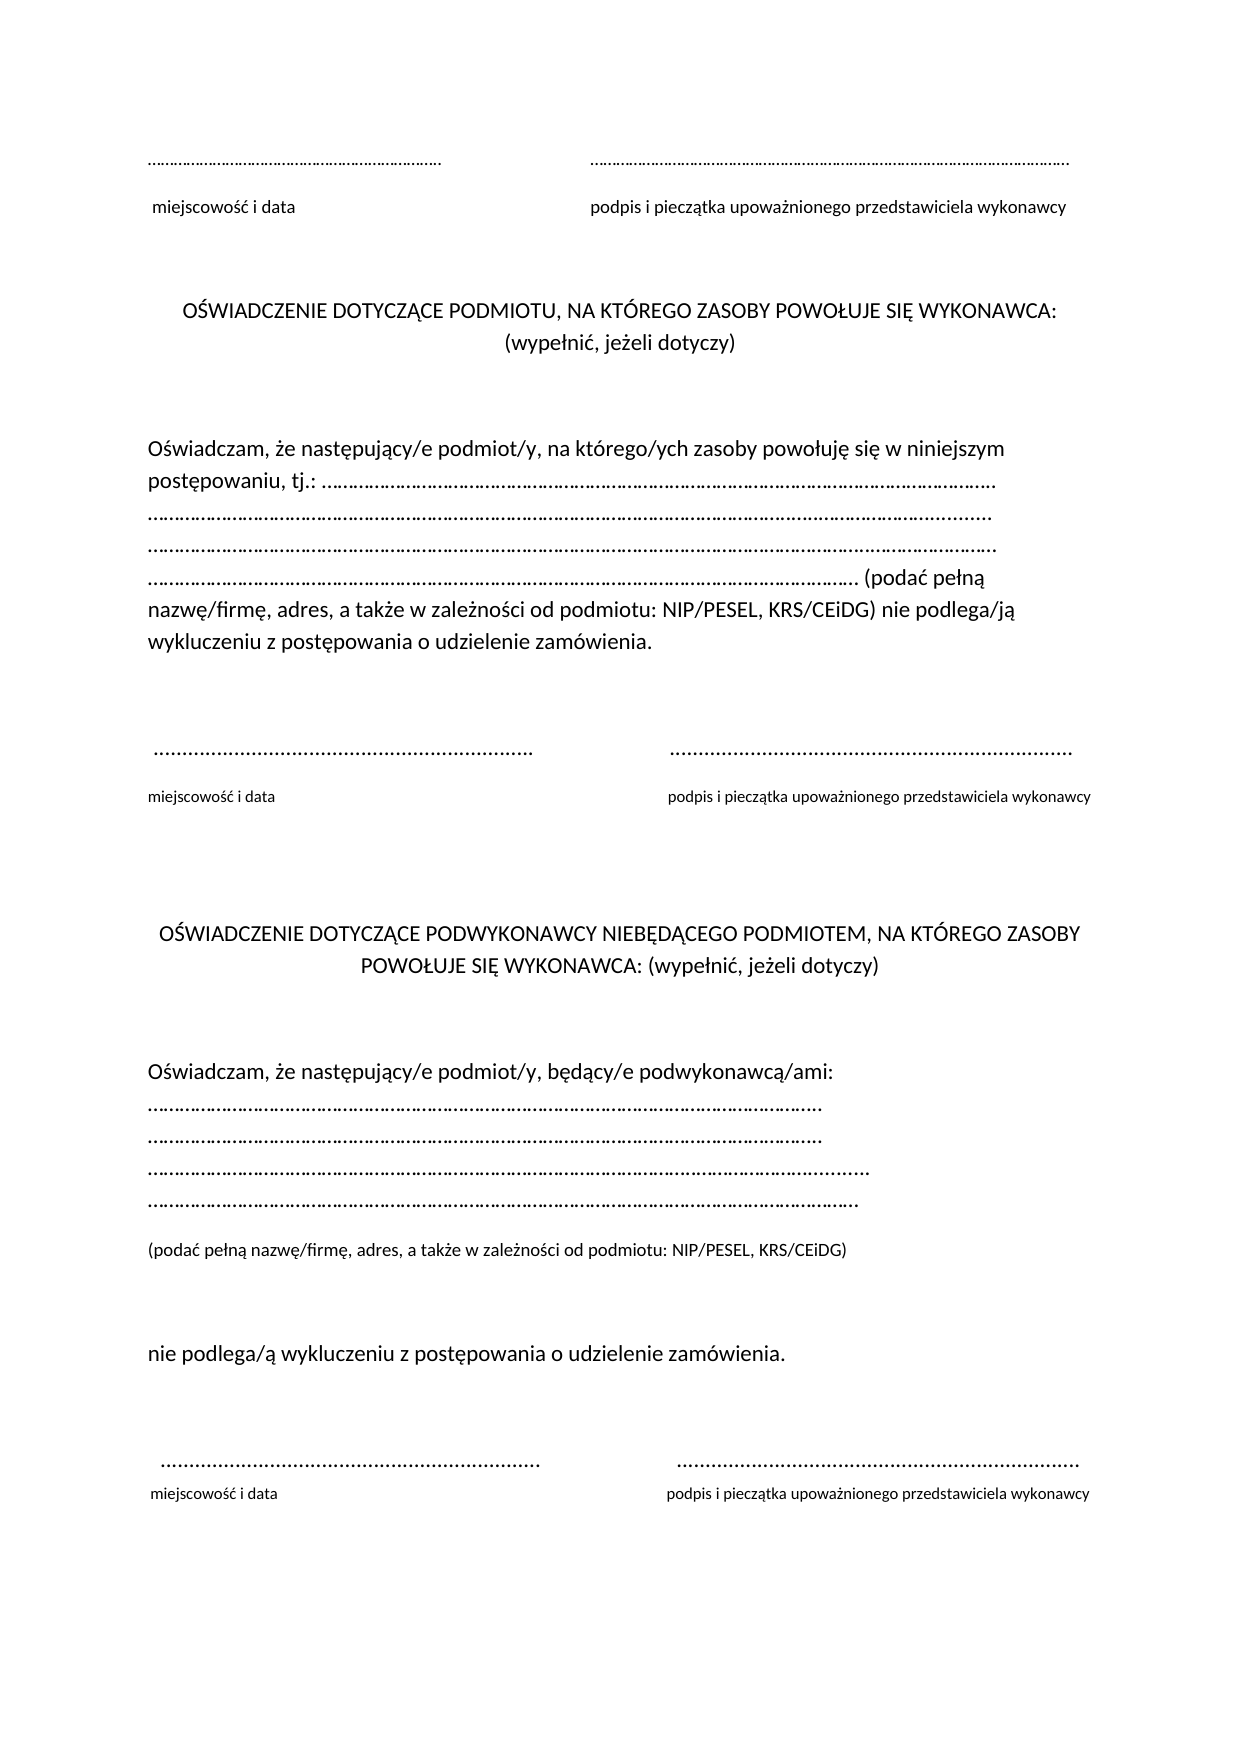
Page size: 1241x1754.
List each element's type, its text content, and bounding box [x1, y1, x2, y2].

text ………………………………………………………….. ………………………………………………………………………………………………… [148, 148, 1093, 171]
text (podać pełną nazwę/firmę, adres, a także w zależności od podmiotu: NIP/PESEL, KRS/CEiDG) [148, 1239, 1093, 1262]
text miejscowość i data podpis i pieczątka upoważnionego przedstawiciela wykonawcy [148, 195, 1093, 218]
text nie podlega/ą wykluczeniu z postępowania o udzielenie zamówienia. [148, 1339, 1093, 1367]
text OŚWIADCZENIE DOTYCZĄCE PODMIOTU, NA KTÓREGO ZASOBY POWOŁUJE SIĘ WYKONAWCA: (wypełnić, jeżeli dotyczy) [148, 296, 1093, 356]
text OŚWIADCZENIE DOTYCZĄCE PODWYKONAWCY NIEBĘDĄCEGO PODMIOTEM, NA KTÓREGO ZASOBY POWOŁUJE SIĘ WYKONAWCA: (wypełnić, jeżeli dotyczy) [148, 919, 1093, 979]
text Oświadczam, że następujący/e podmiot/y, będący/e podwykonawcą/ami: ……………………………………………………………………………………………………………….. ……………………………………………………………………………………………………………….. …………………………………………………………………………………………..…………………........... ……………………………………………………………………………………………………………………… [148, 1057, 1093, 1214]
text Oświadczam, że następujący/e podmiot/y, na którego/ych zasoby powołuję się w niniejszym postępowaniu, tj.: ……………………………………………………………………………………………………………….. …………………………………………………………………………………………………………..…..…………………........... ………………………………………………………………………………………………………………………..…………………… ……………………………………………………………………………………………………………………… (podać pełną nazwę/firmę, adres, a także w zależności od podmiotu: NIP/PESEL, KRS/CEiDG) nie podlega/ją wykluczeniu z postępowania o udzielenie zamówienia. [148, 434, 1093, 655]
text miejscowość i data podpis i pieczątka upoważnionego przedstawiciela wykonawcy [148, 786, 1093, 806]
text .................................................................. ...................................................................... [148, 733, 1093, 761]
